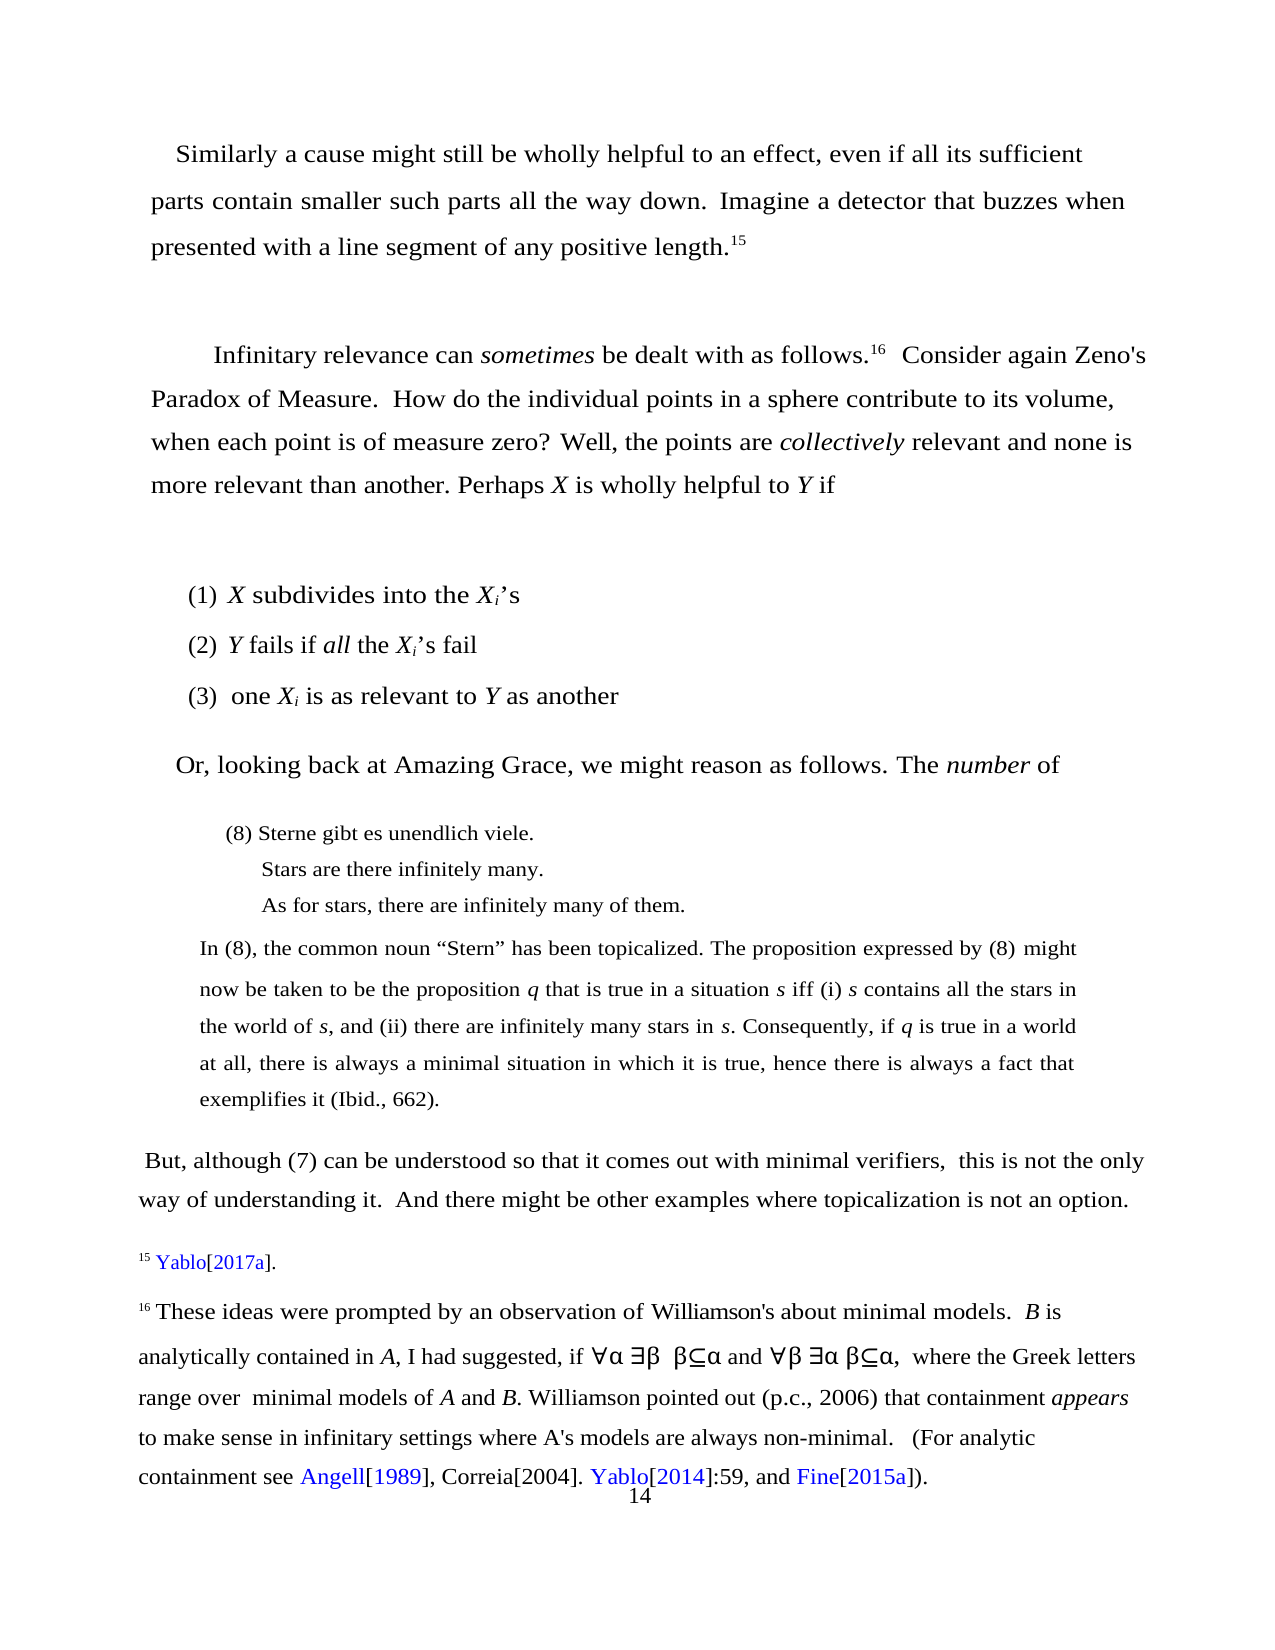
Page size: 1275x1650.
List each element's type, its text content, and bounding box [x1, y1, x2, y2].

text Infinitary relevance can sometimes be dealt with as follows. Consider again Zeno's Paradox of Measure. How do the individual points in a sphere contribute to its volume, when each point is of measure zero? Well, the points are collectively relevant and none is more relevant than another. Perhaps X is wholly helpful to Y if [151, 341, 1151, 499]
list one Xi is as relevant to Y as another [188, 681, 1151, 710]
list X subdivides into the Xi’s [188, 580, 1151, 609]
text Or, looking back at Amazing Grace, we might reason as follows. The number of praise- days does not shrink if we add one more day, but the set does shrink. And cardinality considered as a measure on sets is a coarsening of membership; size in the how-many sense is monotonically grounded in size in the membership sense. Perhaps X is wholly helpful to Y if [151, 750, 1126, 779]
list Y fails if all the Xi’s fail [188, 631, 1151, 659]
text Similarly a cause might still be wholly helpful to an effect, even if all its sufficient parts contain smaller such parts all the way down. Imagine a detector that buzzes when presented with a line segment of any positive length. [151, 139, 1126, 261]
